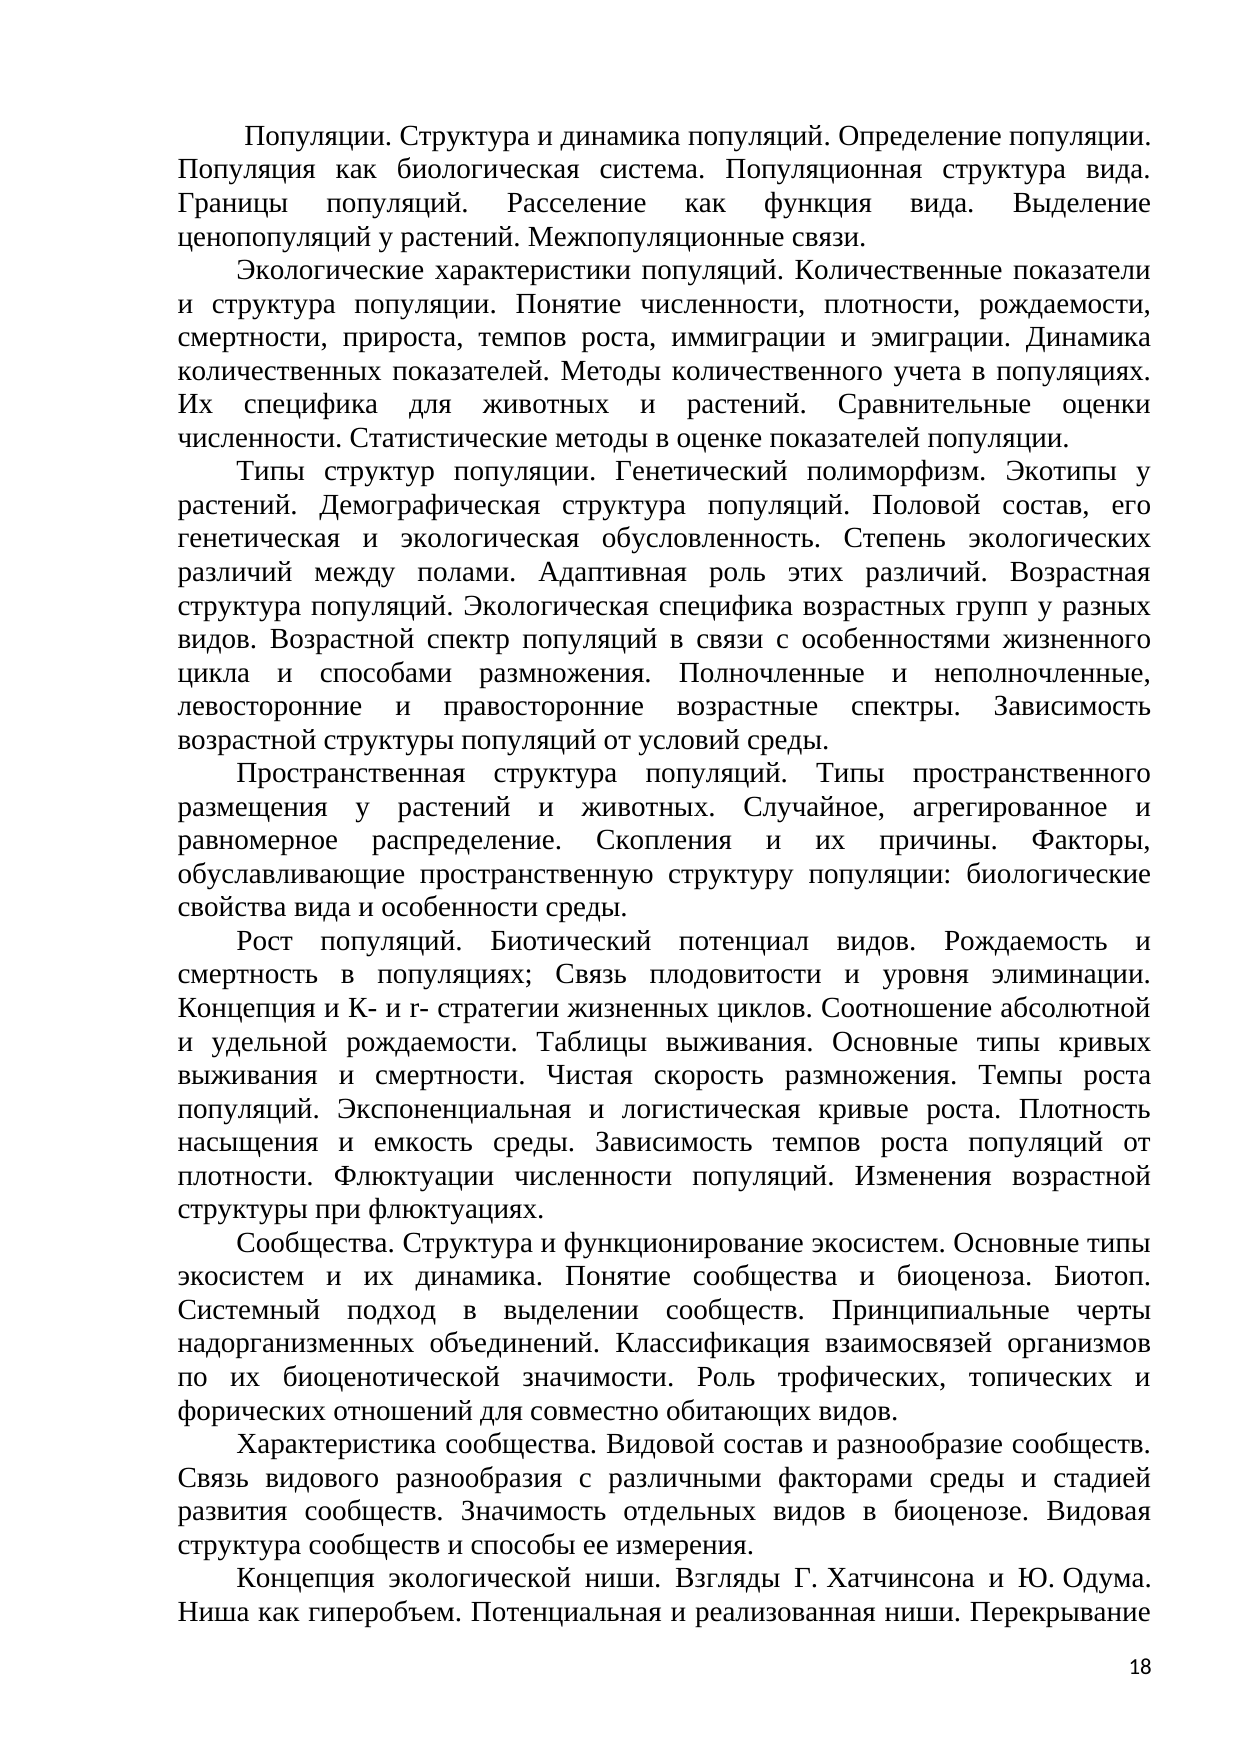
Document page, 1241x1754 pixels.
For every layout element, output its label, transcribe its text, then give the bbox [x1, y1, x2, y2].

text Рост популяций. Биотический потенциал видов. Рождаемость и смертность в популяциях; Связь плодовитости и уровня элиминации. Концепция и К- и r- стратегии жизненных циклов. Соотношение абсолютной и удельной рождаемости. Таблицы выживания. Основные типы кривых выживания и смертности. Чистая скорость размножения. Темпы роста популяций. Экспоненциальная и логистическая кривые роста. Плотность насыщения и емкость среды. Зависимость темпов роста популяций от плотности. Флюктуации численности популяций. Изменения возрастной структуры при флюктуациях. [177, 923, 1152, 1225]
text Экологические характеристики популяций. Количественные показатели и структура популяции. Понятие численности, плотности, рождаемости, смертности, прироста, темпов роста, иммиграции и эмиграции. Динамика количественных показателей. Методы количественного учета в популяциях. Их специфика для животных и растений. Сравнительные оценки численности. Статистические методы в оценке показателей популяции. [177, 252, 1152, 453]
text Пространственная структура популяций. Типы пространственного размещения у растений и животных. Случайное, агрегированное и равномерное распределение. Скопления и их причины. Факторы, обуславливающие пространственную структуру популяции: биологические свойства вида и особенности среды. [177, 755, 1152, 923]
subtitle Сообщества. Структура и функционирование экосистем. Основные типы экосистем и их динамика. Понятие сообщества и биоценоза. Биотоп. Системный подход в выделении сообществ. Принципиальные черты надорганизменных объединений. Классификация взаимосвязей организмов по их биоценотической значимости. Роль трофических, топических и форических отношений для совместно обитающих видов. [177, 1225, 1152, 1426]
text Популяции. Структура и динамика популяций. Определение популяции. Популяция как биологическая система. Популяционная структура вида. Границы популяций. Расселение как функция вида. Выделение ценопопуляций у растений. Межпопуляционные связи. [177, 118, 1152, 252]
text Типы структур популяции. Генетический полиморфизм. Экотипы у растений. Демографическая структура популяций. Половой состав, его генетическая и экологическая обусловленность. Степень экологических различий между полами. Адаптивная роль этих различий. Возрастная структура популяций. Экологическая специфика возрастных групп у разных видов. Возрастной спектр популяций в связи с особенностями жизненного цикла и способами размножения. Полночленные и неполночленные, левосторонние и правосторонние возрастные спектры. Зависимость возрастной структуры популяций от условий среды. [177, 453, 1152, 755]
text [177, 1560, 1152, 1627]
text Характеристика сообщества. Видовой состав и разнообразие сообществ. Связь видового разнообразия с различными факторами среды и стадией развития сообществ. Значимость отдельных видов в биоценозе. Видовая структура сообществ и способы ее измерения. [177, 1426, 1152, 1560]
